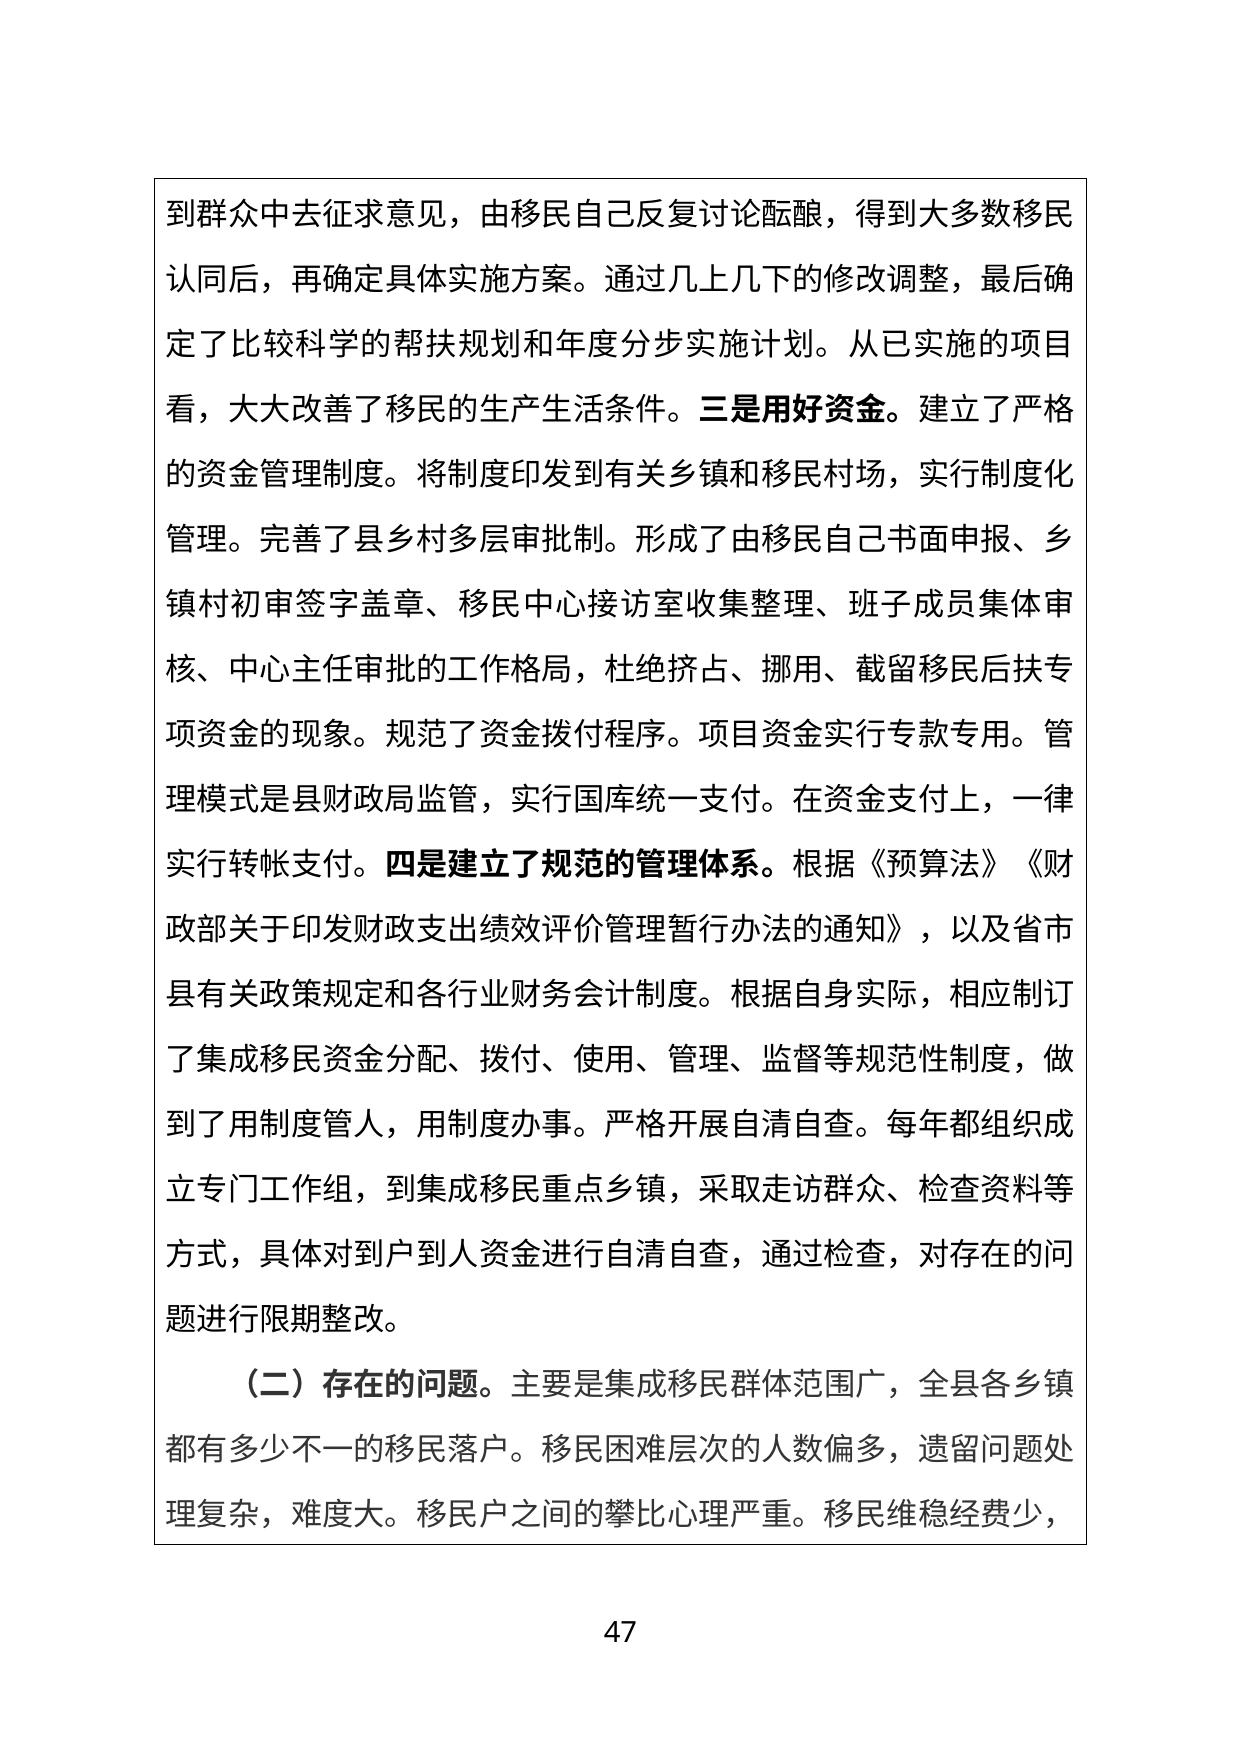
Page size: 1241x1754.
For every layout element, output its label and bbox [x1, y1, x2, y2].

table_header [155, 179, 1086, 1544]
